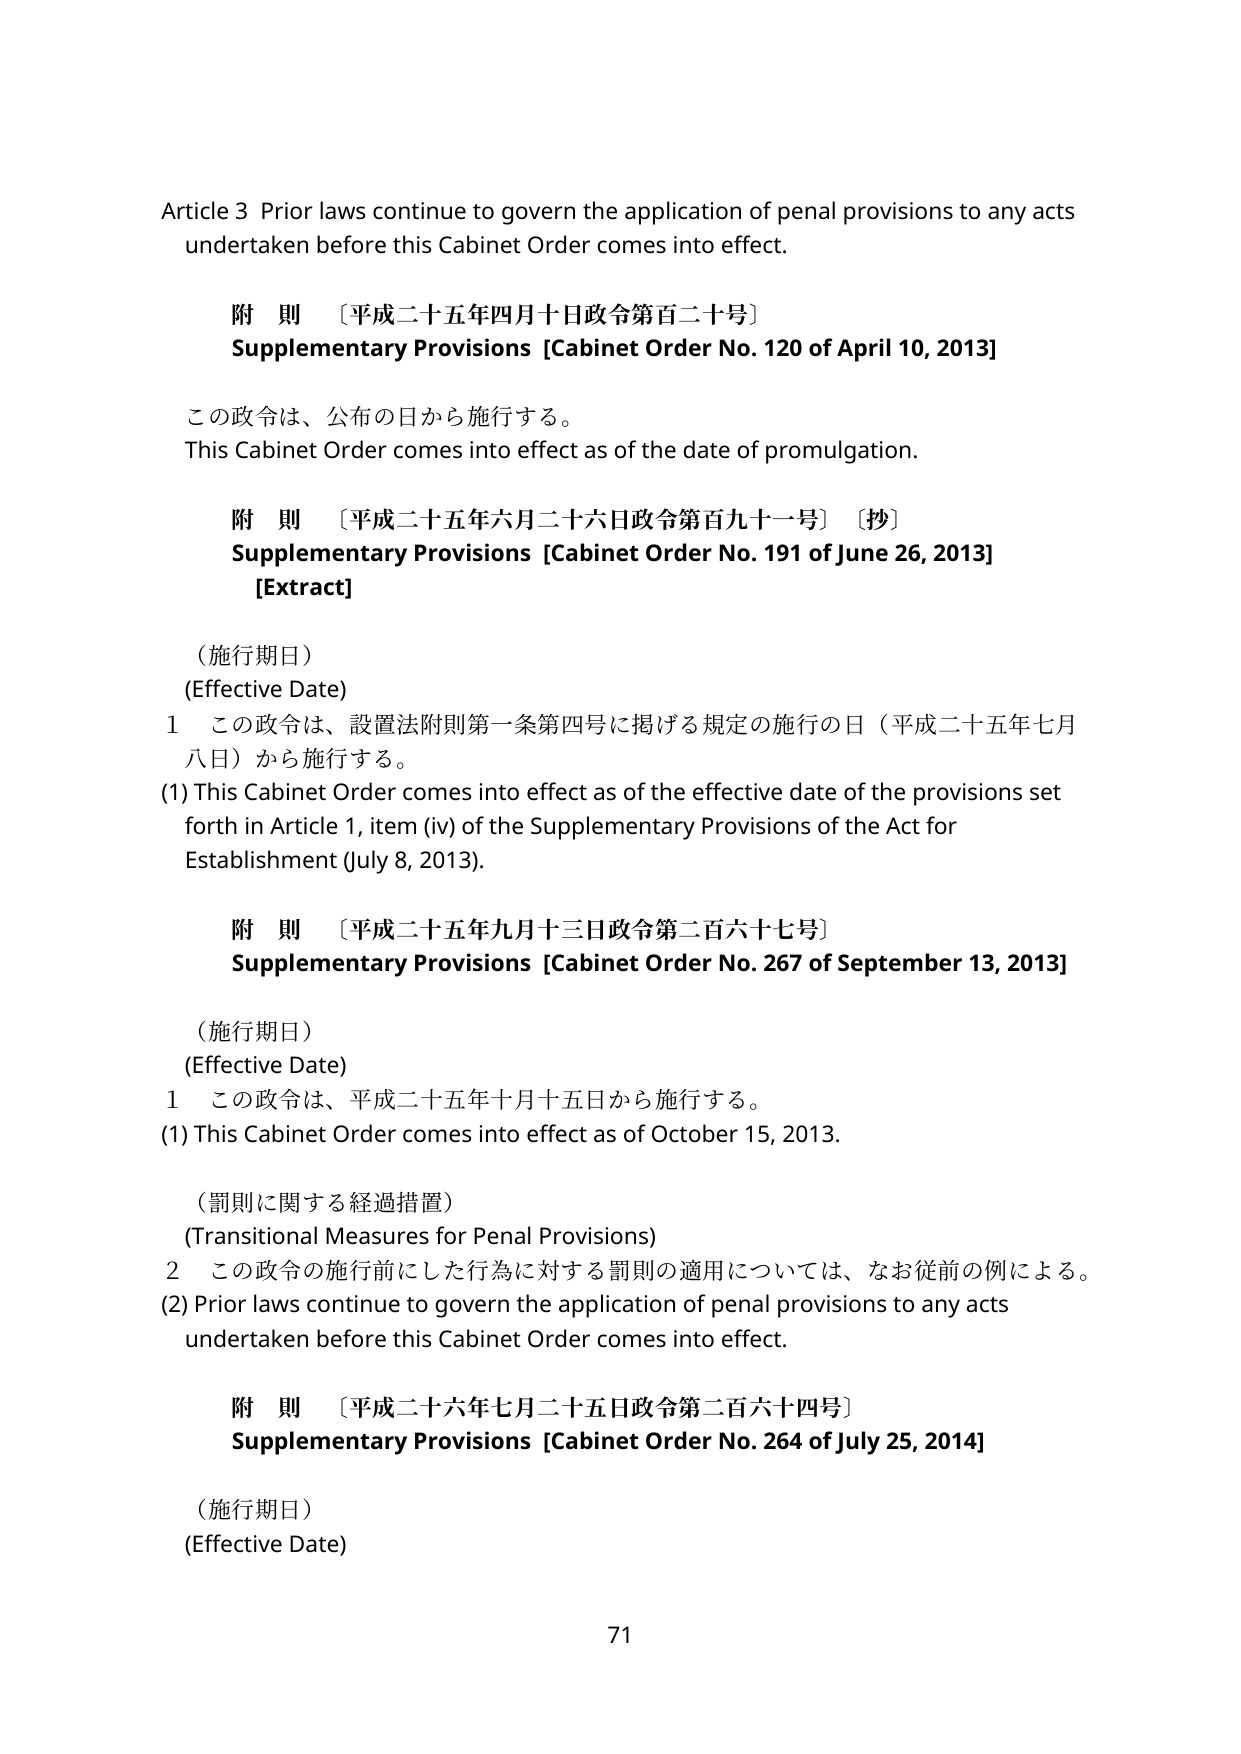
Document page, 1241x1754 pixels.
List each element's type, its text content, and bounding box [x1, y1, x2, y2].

text 附 則 〔平成二十五年六月二十六日政令第百九十一号〕〔抄〕 [230, 501, 1079, 535]
text ２ この政令の施行前にした行為に対する罰則の適用については、なお従前の例による。 [161, 1253, 1079, 1287]
text Article 3 Prior laws continue to govern the application of penal provisions to any acts undertaken before this Cabinet Order comes into effect. [161, 194, 1079, 262]
text (2) Prior laws continue to govern the application of penal provisions to any acts undertaken before this Cabinet Order comes into effect. [161, 1287, 1079, 1355]
text （施行期日） [184, 1014, 1079, 1048]
text (Transitional Measures for Penal Provisions) [184, 1219, 1079, 1253]
text Supplementary Provisions [Cabinet Order No. 120 of April 10, 2013] [230, 330, 1079, 364]
text １ この政令は、平成二十五年十月十五日から施行する。 [161, 1082, 1079, 1116]
text Supplementary Provisions [Cabinet Order No. 264 of July 25, 2014] [230, 1424, 1079, 1458]
text 附 則 〔平成二十五年九月十三日政令第二百六十七号〕 [230, 911, 1079, 945]
text (1) This Cabinet Order comes into effect as of the effective date of the provisions set forth in Article 1, item (iv) of the Supplementary Provisions of the Act for Establishment (July 8, 2013). [161, 774, 1079, 877]
text (Effective Date) [184, 1048, 1079, 1082]
text （施行期日） [184, 638, 1079, 672]
text １ この政令は、設置法附則第一条第四号に掲げる規定の施行の日（平成二十五年七月八日）から施行する。 [161, 706, 1079, 774]
text この政令は、公布の日から施行する。 [161, 399, 1079, 433]
text Supplementary Provisions [Cabinet Order No. 267 of September 13, 2013] [230, 945, 1079, 979]
text (Effective Date) [184, 672, 1079, 706]
text (Effective Date) [184, 1526, 1079, 1560]
text Supplementary Provisions [Cabinet Order No. 191 of June 26, 2013] [Extract] [230, 535, 1079, 604]
text This Cabinet Order comes into effect as of the date of promulgation. [161, 433, 1079, 467]
text （施行期日） [184, 1492, 1079, 1526]
text (1) This Cabinet Order comes into effect as of October 15, 2013. [161, 1116, 1079, 1150]
text 附 則 〔平成二十五年四月十日政令第百二十号〕 [230, 296, 1079, 330]
text 附 則 〔平成二十六年七月二十五日政令第二百六十四号〕 [230, 1389, 1079, 1424]
text （罰則に関する経過措置） [184, 1184, 1079, 1219]
